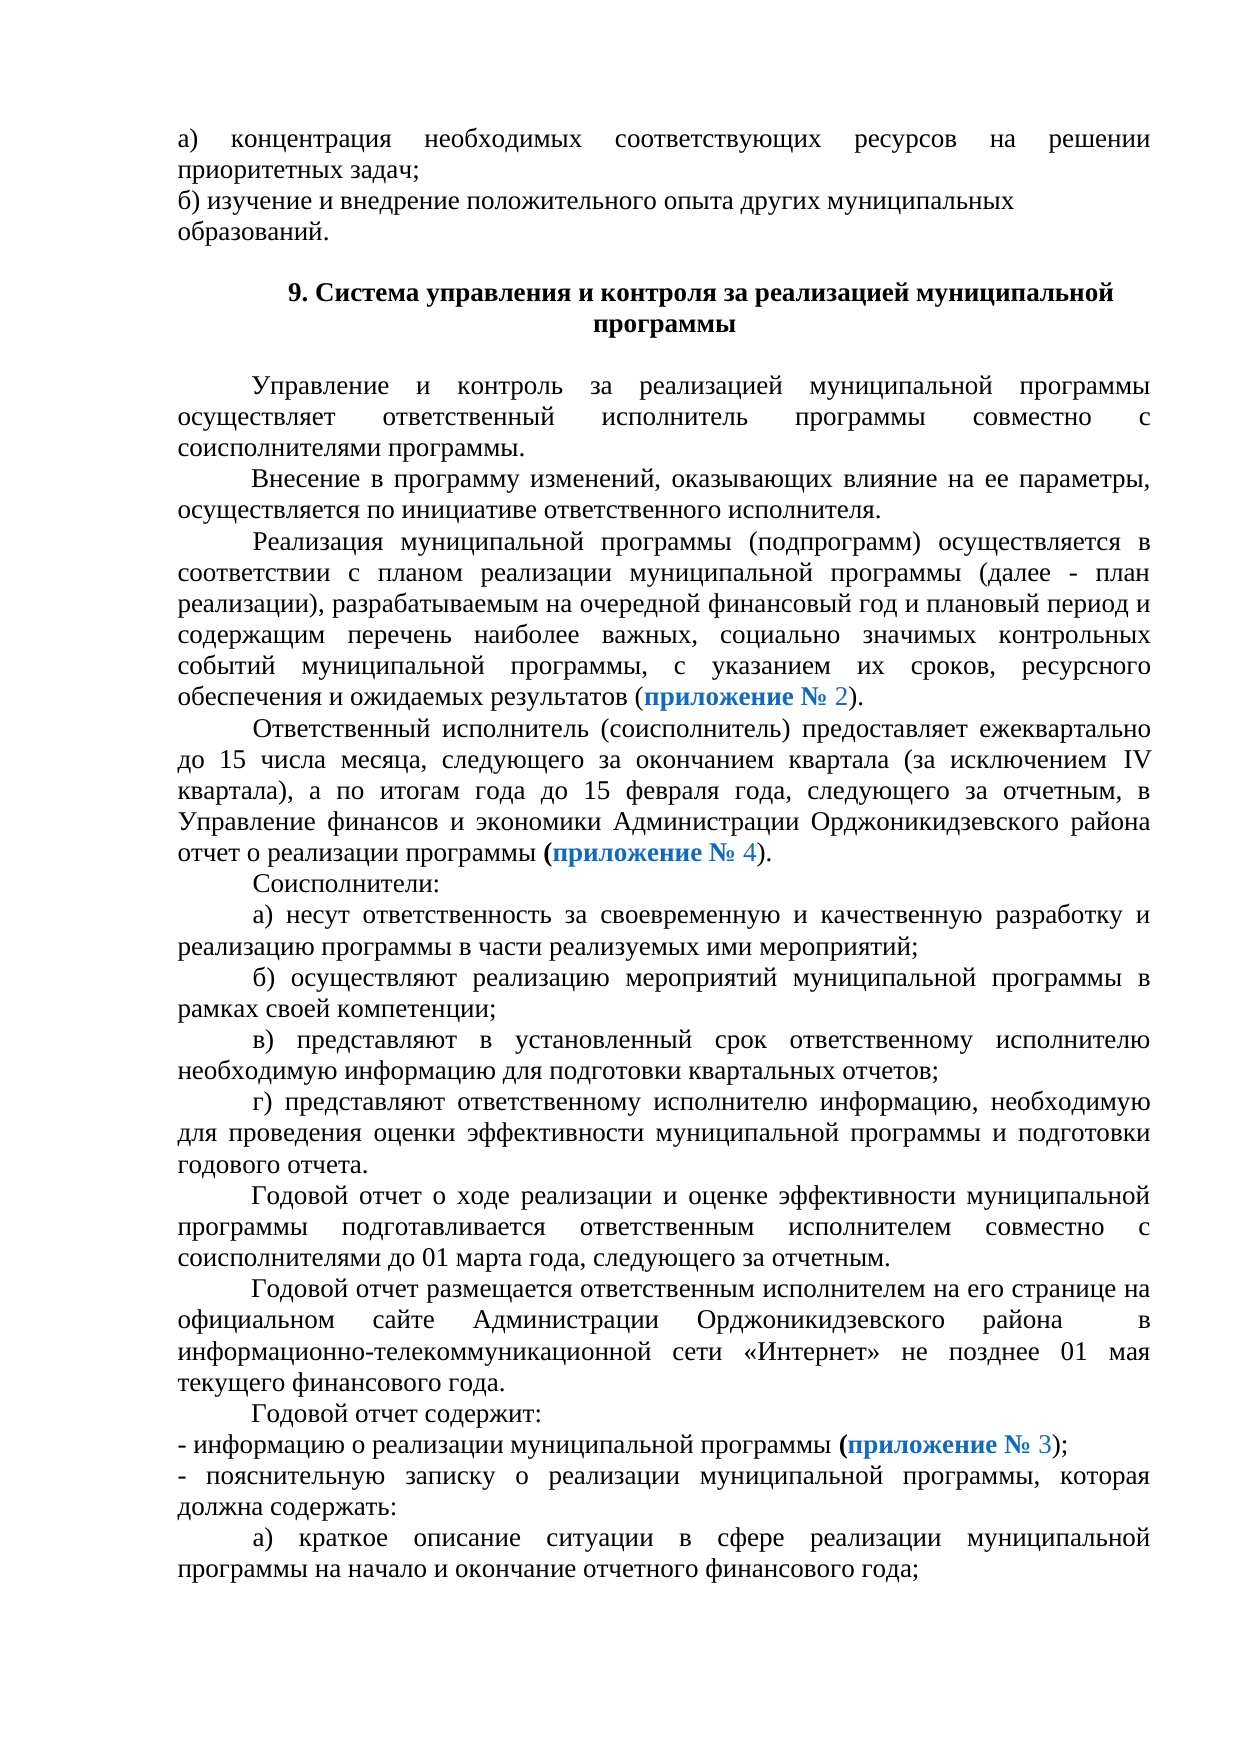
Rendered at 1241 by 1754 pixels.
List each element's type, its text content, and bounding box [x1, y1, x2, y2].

text Годовой отчет содержит: [177, 1397, 1152, 1428]
text г) представляют ответственному исполнителю информацию, необходимую для проведения оценки эффективности муниципальной программы и подготовки годового отчета. [177, 1085, 1152, 1179]
text в) представляют в установленный срок ответственному исполнителю необходимую информацию для подготовки квартальных отчетов; [177, 1023, 1152, 1085]
text Годовой отчет размещается ответственным исполнителем на его странице на официальном сайте Администрации Орджоникидзевского района в информационно-телекоммуникационной сети «Интернет» не позднее 01 мая текущего финансового года. [177, 1272, 1152, 1397]
text б) осуществляют реализацию мероприятий муниципальной программы в рамках своей компетенции; [177, 961, 1152, 1023]
text - пояснительную записку о реализации муниципальной программы, которая должна содержать: [177, 1459, 1152, 1521]
text - информацию о реализации муниципальной программы (приложение № 3); [177, 1428, 1152, 1459]
text Реализация муниципальной программы (подпрограмм) осуществляется в соответствии с планом реализации муниципальной программы (далее - план реализации), разрабатываемым на очередной финансовый год и плановый период и содержащим перечень наиболее важных, социально значимых контрольных событий муниципальной программы, с указанием их сроков, ресурсного обеспечения и ожидаемых результатов (приложение № 2). [177, 525, 1152, 712]
text а) концентрация необходимых соответствующих ресурсов на решении приоритетных задач; [177, 122, 1152, 184]
text б) изучение и внедрение положительного опыта других муниципальных [177, 184, 1152, 215]
text а) несут ответственность за своевременную и качественную разработку и реализацию программы в части реализуемых ими мероприятий; [177, 898, 1152, 961]
text Годовой отчет о ходе реализации и оценке эффективности муниципальной программы подготавливается ответственным исполнителем совместно с соисполнителями до 01 марта года, следующего за отчетным. [177, 1179, 1152, 1272]
text 9. Система управления и контроля за реализацией муниципальной программы [177, 276, 1152, 338]
text Соисполнители: [177, 867, 1152, 898]
text Управление и контроль за реализацией муниципальной программы осуществляет ответственный исполнитель программы совместно с соисполнителями программы. [177, 369, 1152, 462]
text Внесение в программу изменений, оказывающих влияние на ее параметры, осуществляется по инициативе ответственного исполнителя. [177, 462, 1152, 525]
text Ответственный исполнитель (соисполнитель) предоставляет ежеквартально до 15 числа месяца, следующего за окончанием квартала (за исключением IV квартала), а по итогам года до 15 февраля года, следующего за отчетным, в Управление финансов и экономики Администрации Орджоникидзевского района отчет о реализации программы (приложение № 4). [177, 712, 1152, 867]
text образований. [177, 215, 1152, 246]
text а) краткое описание ситуации в сфере реализации муниципальной программы на начало и окончание отчетного финансового года; [177, 1521, 1152, 1584]
